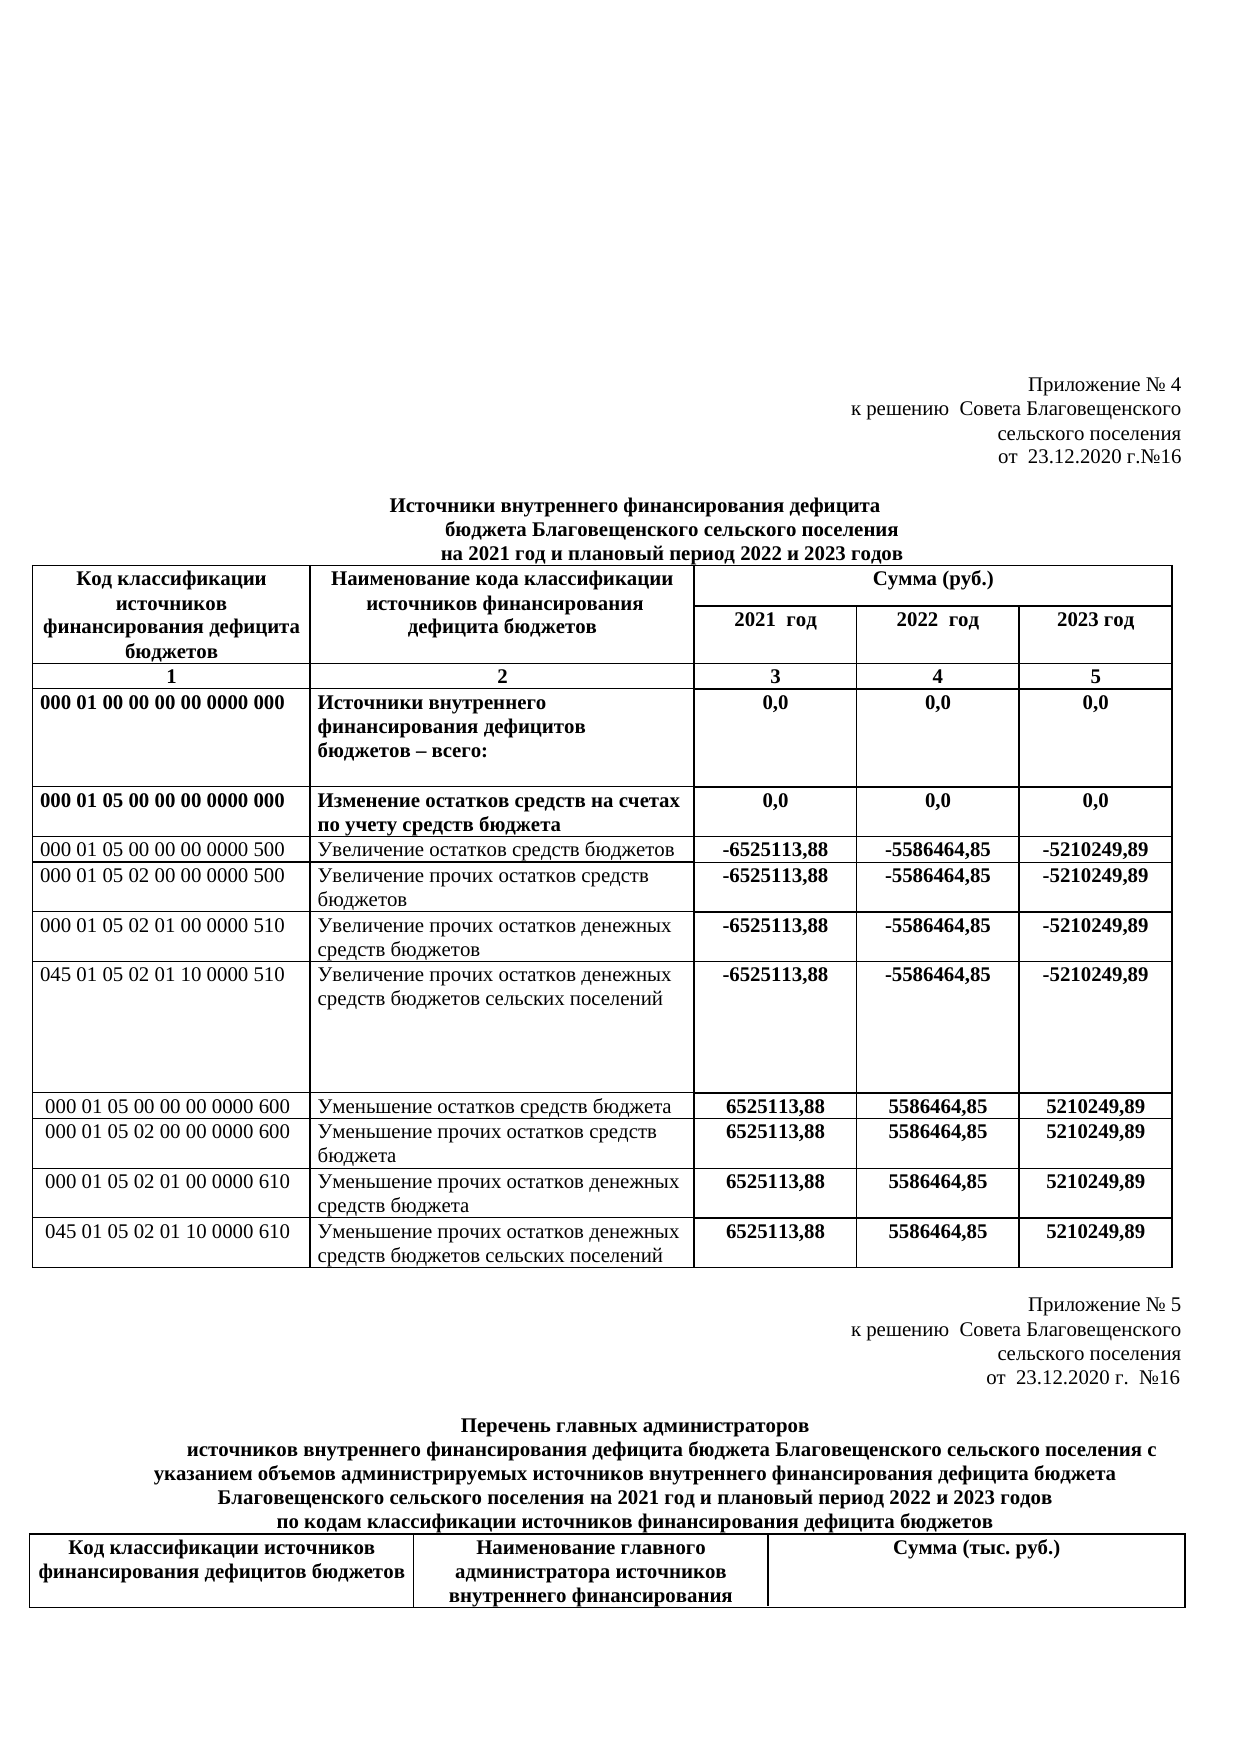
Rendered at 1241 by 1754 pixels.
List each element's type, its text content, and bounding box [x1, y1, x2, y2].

table_cell 6525113,88 [695, 1119, 856, 1167]
table_cell 5210249,89 [1020, 1219, 1171, 1267]
table_cell 4 [857, 664, 1018, 688]
table_cell 5586464,85 [857, 1094, 1018, 1118]
text Приложение № 5 [89, 1292, 1181, 1316]
text источников внутреннего финансирования дефицита бюджета Благовещенского сельского поселения с указанием объемов администрируемых источников внутреннего финансирования дефицита бюджета Благовещенского сельского поселения на 2021 год и плановый период 2022 и 2023 годов [89, 1437, 1181, 1509]
table_cell 0,0 [695, 690, 856, 786]
table_cell -5586464,85 [857, 962, 1018, 1092]
table_cell 0,0 [857, 788, 1018, 836]
table_cell 000 01 05 02 01 00 0000 610 [33, 1169, 309, 1217]
table_cell 000 01 00 00 00 00 0000 000 [33, 689, 309, 786]
table_cell -5586464,85 [857, 863, 1018, 911]
table_cell 3 [695, 664, 856, 688]
table_cell 0,0 [1020, 690, 1171, 786]
table_cell -5210249,89 [1020, 913, 1171, 961]
text от 23.12.2020 г.№16 [89, 444, 1181, 468]
table_cell 000 01 05 02 00 00 0000 500 [33, 863, 309, 911]
table_cell 5586464,85 [857, 1119, 1018, 1167]
table_cell 000 01 05 02 00 00 0000 600 [33, 1119, 309, 1167]
table_cell Уменьшение прочих остатков средств бюджета [311, 1119, 693, 1167]
table_header Сумма (руб.) [695, 566, 1171, 605]
table_cell -5210249,89 [1020, 863, 1171, 911]
table_cell 045 01 05 02 01 10 0000 510 [33, 962, 309, 1092]
text к решению Совета Благовещенского [89, 396, 1181, 420]
table_cell -5210249,89 [1020, 837, 1171, 861]
text Источники внутреннего финансирования дефицита [89, 493, 1181, 517]
table_cell -6525113,88 [695, 837, 856, 861]
table_cell 000 01 05 02 01 00 0000 510 [33, 912, 309, 961]
table_cell -5586464,85 [857, 837, 1018, 861]
table_header Код классификации источников финансирования дефицита бюджетов [33, 566, 309, 663]
text сельского поселения [89, 1341, 1181, 1364]
table_cell -6525113,88 [695, 913, 856, 961]
text по кодам классификации источников финансирования дефицита бюджетов [89, 1509, 1181, 1533]
table_cell 0,0 [857, 690, 1018, 786]
text Приложение № 4 [89, 372, 1181, 396]
table_cell Уменьшение остатков средств бюджета [311, 1093, 693, 1118]
table_cell 5586464,85 [857, 1219, 1018, 1267]
table_cell 0,0 [1020, 788, 1171, 836]
table_cell -5210249,89 [1020, 962, 1171, 1092]
table_cell Увеличение прочих остатков денежных средств бюджетов [311, 912, 693, 961]
text от 23.12.2020 г. №16 [89, 1364, 1181, 1389]
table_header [414, 1535, 768, 1607]
table_cell -6525113,88 [695, 962, 856, 1092]
text на 2021 год и плановый период 2022 и 2023 годов [89, 541, 1181, 565]
table_header Код классификации источников финансирования дефицитов бюджетов [30, 1535, 413, 1607]
text сельского поселения [89, 420, 1181, 444]
table_cell Источники внутреннего финансирования дефицитов бюджетов – всего: [311, 689, 693, 786]
table_cell Уменьшение прочих остатков денежных средств бюджетов сельских поселений [311, 1218, 693, 1267]
table_cell 000 01 05 00 00 00 0000 000 [33, 787, 309, 836]
table_cell 2 [311, 664, 693, 688]
table_cell 0,0 [695, 788, 856, 836]
table_cell 2023 год [1020, 607, 1171, 663]
table_cell 1 [33, 664, 309, 688]
table_cell -6525113,88 [695, 863, 856, 911]
table_cell 6525113,88 [695, 1169, 856, 1217]
table_cell 6525113,88 [695, 1219, 856, 1267]
table_cell Увеличение прочих остатков средств бюджетов [311, 863, 693, 911]
table_cell Изменение остатков средств на счетах по учету средств бюджета [311, 787, 693, 836]
table_cell 6525113,88 [695, 1094, 856, 1118]
table_cell 5 [1020, 664, 1171, 688]
table_cell 5210249,89 [1020, 1119, 1171, 1167]
table_cell 2022 год [857, 607, 1018, 663]
table_cell 000 01 05 00 00 00 0000 600 [33, 1093, 309, 1118]
table_cell -5586464,85 [857, 913, 1018, 961]
table_cell 5210249,89 [1020, 1094, 1171, 1118]
text Перечень главных администраторов [89, 1413, 1181, 1437]
table_cell 000 01 05 00 00 00 0000 500 [33, 837, 309, 861]
table_cell 045 01 05 02 01 10 0000 610 [33, 1218, 309, 1267]
table_cell Увеличение прочих остатков денежных средств бюджетов сельских поселений [311, 962, 693, 1092]
text к решению Совета Благовещенского [89, 1316, 1181, 1341]
text бюджета Благовещенского сельского поселения [89, 517, 1181, 541]
table_cell Увеличение остатков средств бюджетов [311, 837, 693, 861]
table_cell 5210249,89 [1020, 1169, 1171, 1217]
table_cell 2021 год [695, 607, 856, 663]
table_header Сумма (тыс. руб.) [768, 1535, 1184, 1607]
table_header Наименование кода классификации источников финансирования дефицита бюджетов [311, 566, 693, 663]
table_cell Уменьшение прочих остатков денежных средств бюджета [311, 1169, 693, 1217]
table_cell 5586464,85 [857, 1169, 1018, 1217]
